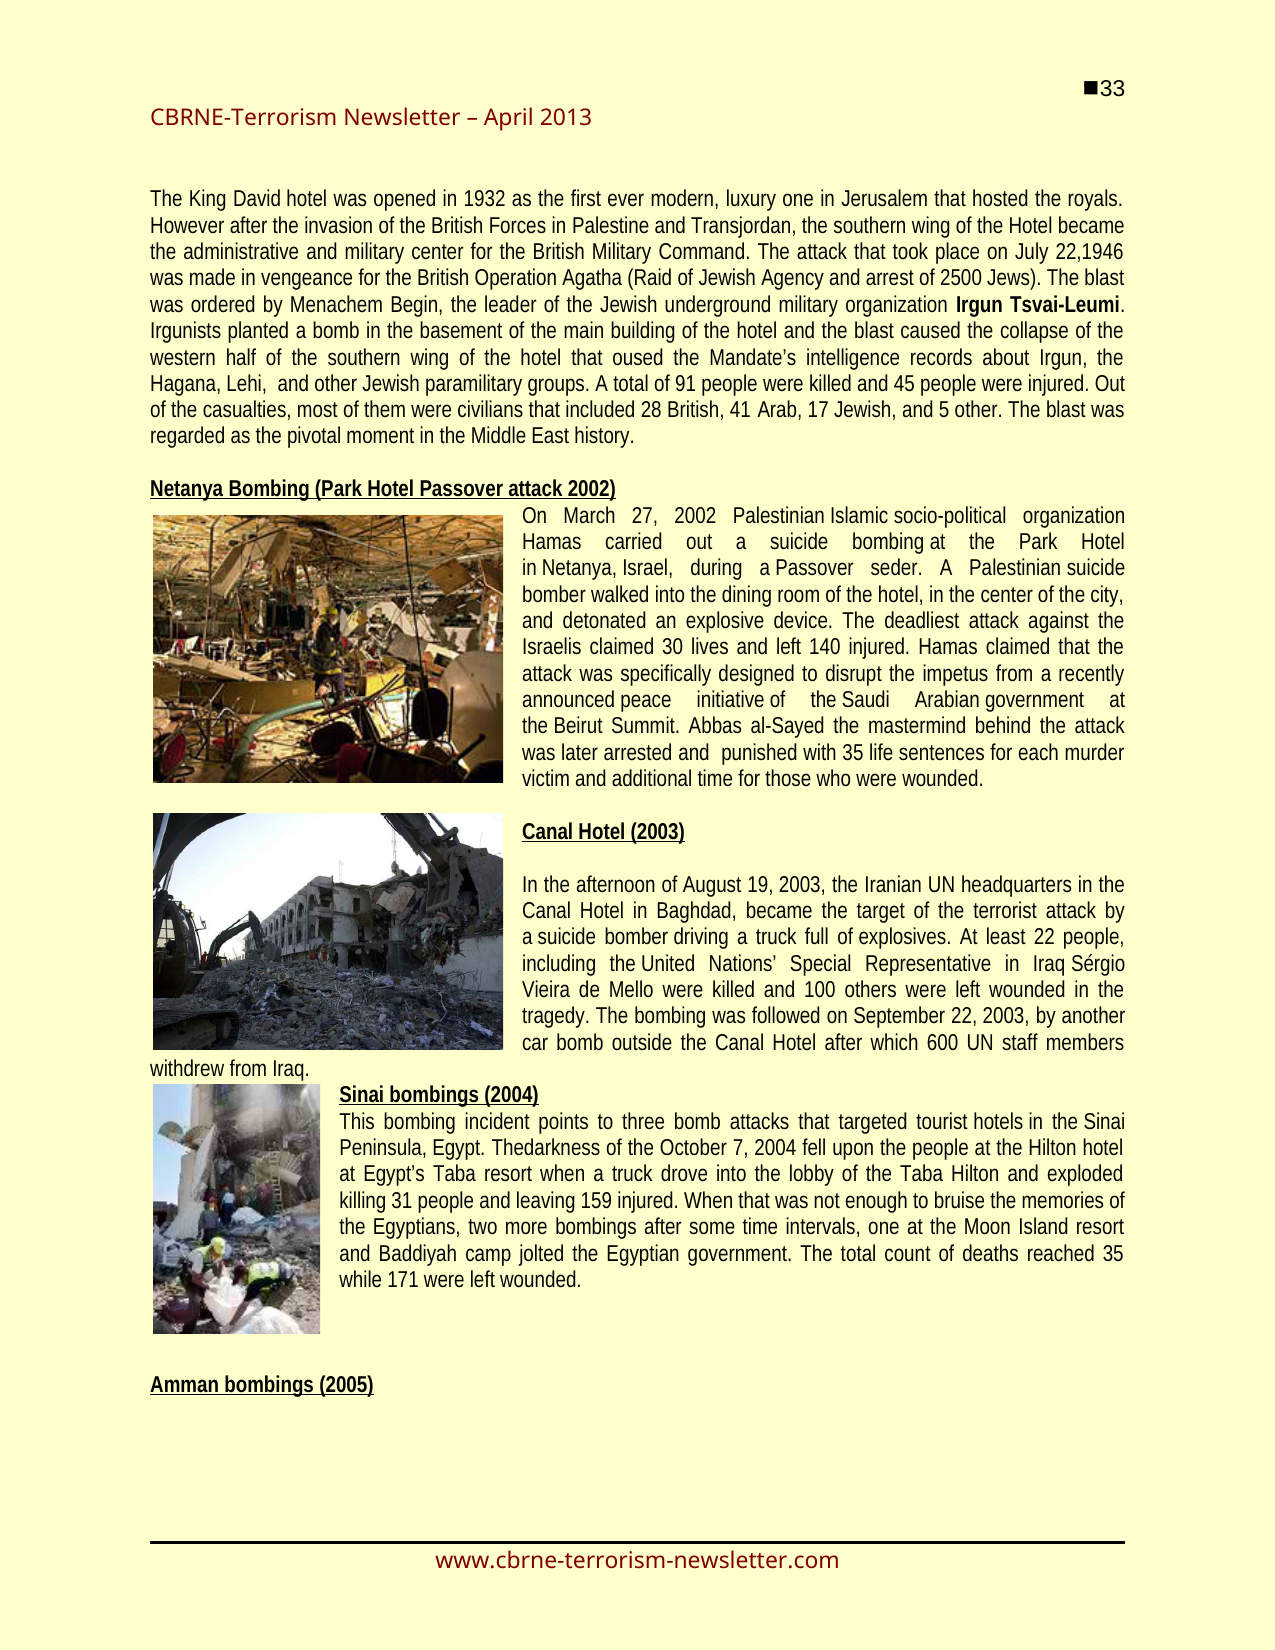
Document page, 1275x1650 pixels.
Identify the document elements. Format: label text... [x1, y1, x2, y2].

picture [153, 515, 504, 783]
text Canal Hotel (2003) [503, 818, 1125, 844]
picture [153, 813, 503, 1048]
text In the afternoon of August 19, 2003, the Iranian UN headquarters in the Canal Hotel in Baghdad, became the target of the terrorist attack by a suicide bomber driving a truck full of explosives. At least 22 people, including the United Nations’ Special Representative in Iraq Sérgio Vieira de Mello were killed and 100 others were left wounded in the tragedy. The bombing was followed on September 22, 2003, by another car bomb outside the Canal Hotel after which 600 UN staff members withdrew from Iraq. [150, 871, 1125, 1081]
text Amman bombings (2005) [150, 1371, 1125, 1398]
picture [153, 1084, 321, 1332]
text The King David hotel was opened in 1932 as the first ever modern, luxury one in Jerusalem that hosted the royals. However after the invasion of the British Forces in Palestine and Transjordan, the southern wing of the Hotel became the administrative and military center for the British Military Command. The attack that took place on July 22,1946 was made in vengeance for the British Operation Agatha (Raid of Jewish Agency and arrest of 2500 Jews). The blast was ordered by Menachem Begin, the leader of the Jewish underground military organization Irgun Tsvai-Leumi. Irgunists planted a bomb in the basement of the main building of the hotel and the blast caused the collapse of the western half of the southern wing of the hotel that oused the Mandate’s intelligence records about Irgun, the Hagana, Lehi, and other Jewish paramilitary groups. A total of 91 people were killed and 45 people were injured. Out of the casualties, most of them were civilians that included 28 British, 41 Arab, 17 Jewish, and 5 other. The blast was regarded as the pivotal moment in the Middle East history. [150, 185, 1125, 449]
text This bombing incident points to three bomb attacks that targeted tourist hotels in the Sinai Peninsula, Egypt. Thedarkness of the October 7, 2004 fell upon the people at the Hilton hotel at Egypt’s Taba resort when a truck drove into the lobby of the Taba Hilton and exploded killing 31 people and leaving 159 injured. When that was not enough to bruise the memories of the Egyptians, two more bombings after some time intervals, one at the Moon Island resort and Baddiyah camp jolted the Egyptian government. The total count of deaths reached 35 while 171 were left wounded. [321, 1108, 1125, 1292]
text Sinai bombings (2004) [150, 1081, 1125, 1108]
text Netanya Bombing (Park Hotel Passover attack 2002) [150, 475, 1125, 502]
